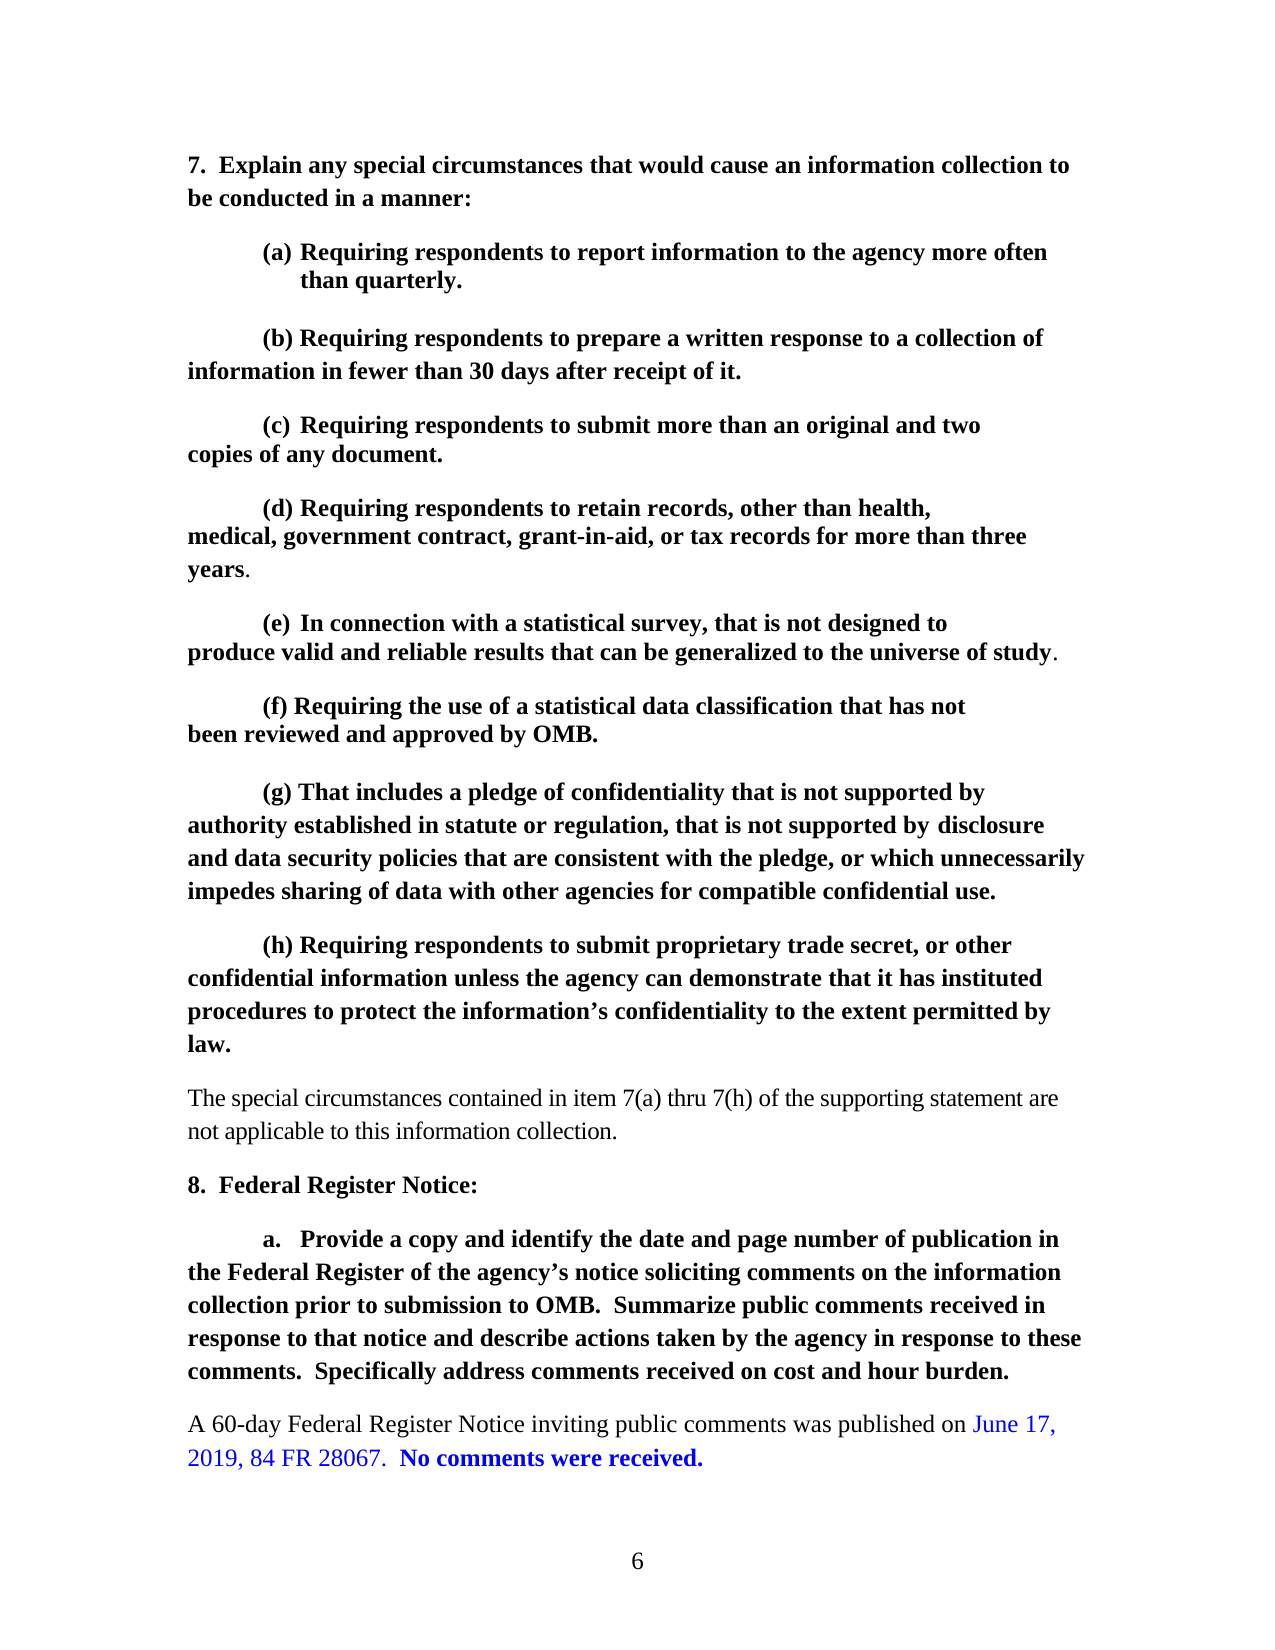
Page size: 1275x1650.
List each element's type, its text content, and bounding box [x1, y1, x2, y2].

list Requiring respondents to submit more than an original and two [262, 410, 1087, 439]
text copies of any document. [187, 439, 1087, 467]
text The special circumstances contained in item 7(a) thru 7(h) of the supporting statement are not applicable to this information collection. [187, 1083, 1087, 1145]
text produce valid and reliable results that can be generalized to the universe of study. [187, 637, 1087, 666]
list Requiring respondents to report information to the agency more often than quarterly. [262, 237, 1087, 294]
text 8. Federal Register Notice: [187, 1170, 1087, 1198]
text (b) Requiring respondents to prepare a written response to a collection of information in fewer than 30 days after receipt of it. [187, 323, 1087, 385]
list In connection with a statistical survey, that is not designed to [262, 608, 1087, 637]
text (g) That includes a pledge of confidentiality that is not supported by authority established in statute or regulation, that is not supported by disclosure and data security policies that are consistent with the pledge, or which unnecessarily impedes sharing of data with other agencies for compatible confidential use. [187, 777, 1087, 905]
text (f) Requiring the use of a statistical data classification that has not [187, 691, 1087, 719]
text a. Provide a copy and identify the date and page number of publication in the Federal Register of the agency’s notice soliciting comments on the information collection prior to submission to OMB. Summarize public comments received in response to that notice and describe actions taken by the agency in response to these comments. Specifically address comments received on cost and hour burden. [187, 1224, 1087, 1384]
text 7. Explain any special circumstances that would cause an information collection to be conducted in a manner: [187, 150, 1087, 212]
text A 60-day Federal Register Notice inviting public comments was published on June 17, 2019, 84 FR 28067. No comments were received. [187, 1409, 1087, 1471]
text medical, government contract, grant-in-aid, or tax records for more than three years. [187, 521, 1087, 583]
list Requiring respondents to retain records, other than health, [262, 493, 1087, 521]
text been reviewed and approved by OMB. [187, 719, 1087, 748]
text (h) Requiring respondents to submit proprietary trade secret, or other confidential information unless the agency can demonstrate that it has instituted procedures to protect the information’s confidentiality to the extent permitted by law. [187, 930, 1087, 1058]
